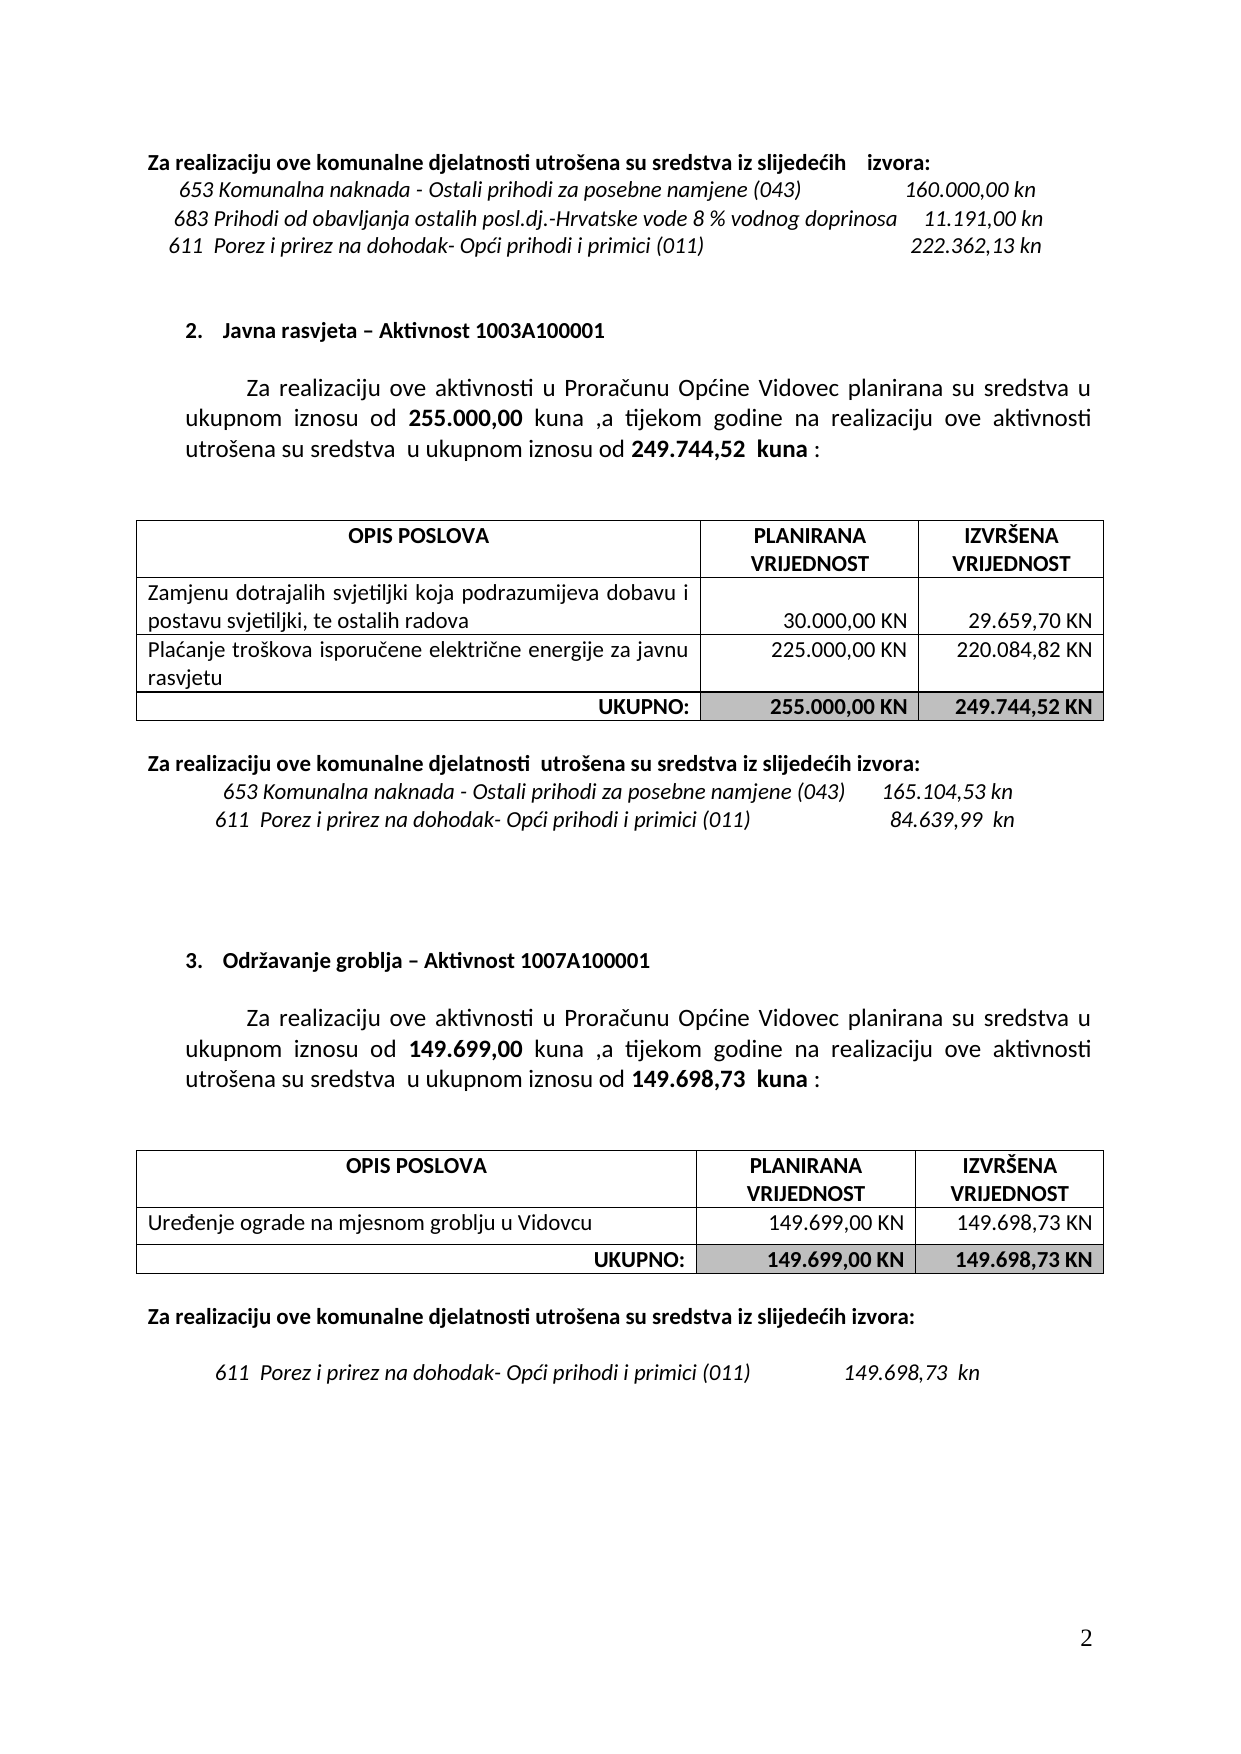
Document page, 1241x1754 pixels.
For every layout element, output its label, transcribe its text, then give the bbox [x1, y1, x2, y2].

table_header OPIS POSLOVA [137, 521, 700, 577]
table_cell Zamjenu dotrajalih svjetiljki koja podrazumijeva dobavu i postavu svjetiljki, te ostalih radova [137, 578, 700, 634]
text 683 Prihodi od obavljanja ostalih posl.dj.-Hrvatske vode 8 % vodnog doprinosa 11.191,00 kn [148, 204, 1093, 232]
text 611 Porez i prirez na dohodak- Opći prihodi i primici (011) 84.639,99 kn [148, 806, 1093, 833]
text 653 Komunalna naknada - Ostali prihodi za posebne namjene (043) 160.000,00 kn [148, 176, 1093, 204]
table_header IZVRŠENA VRIJEDNOST [919, 521, 1103, 577]
table_cell 149.698,73 KN [916, 1208, 1103, 1244]
table_cell 30.000,00 KN [701, 578, 918, 634]
table_cell UKUPNO: [137, 1245, 696, 1273]
text 611 Porez i prirez na dohodak- Opći prihodi i primici (011) 149.698,73 kn [148, 1358, 1093, 1386]
table_cell 149.699,00 KN [697, 1208, 915, 1244]
table_cell 225.000,00 KN [701, 635, 918, 691]
table_cell 29.659,70 KN [919, 578, 1103, 634]
table_cell 249.744,52 KN [919, 693, 1103, 720]
text Za realizaciju ove komunalne djelatnosti utrošena su sredstva iz slijedećih izvora: [148, 749, 1093, 777]
table_cell 255.000,00 KN [701, 693, 918, 720]
text Za realizaciju ove komunalne djelatnosti utrošena su sredstva iz slijedećih izvora: [148, 1302, 1093, 1330]
table_cell Uređenje ograde na mjesnom groblju u Vidovcu [137, 1208, 696, 1244]
text Za realizaciju ove komunalne djelatnosti utrošena su sredstva iz slijedećih izvora: [148, 148, 1093, 176]
text 611 Porez i prirez na dohodak- Opći prihodi i primici (011) 222.362,13 kn [148, 232, 1093, 260]
table_cell UKUPNO: [137, 693, 700, 720]
table_cell 220.084,82 KN [919, 635, 1103, 691]
text Za realizaciju ove aktivnosti u Proračunu Općine Vidovec planirana su sredstva u ukupnom iznosu od 255.000,00 kuna ,a tijekom godine na realizaciju ove aktivnosti utrošena su sredstva u ukupnom iznosu od 249.744,52 kuna : [185, 372, 1093, 463]
table_header IZVRŠENA VRIJEDNOST [916, 1151, 1103, 1207]
table_header PLANIRANA VRIJEDNOST [697, 1151, 915, 1207]
table_cell 149.698,73 KN [916, 1245, 1103, 1273]
table_header OPIS POSLOVA [137, 1151, 696, 1207]
table_cell 149.699,00 KN [697, 1245, 915, 1273]
list Javna rasvjeta – Aktivnost 1003A100001 [185, 316, 1093, 344]
table_cell Plaćanje troškova isporučene električne energije za javnu rasvjetu [137, 635, 700, 691]
list Održavanje groblja – Aktivnost 1007A100001 [185, 946, 1093, 974]
table_header PLANIRANA VRIJEDNOST [701, 521, 918, 577]
list 653 Komunalna naknada - Ostali prihodi za posebne namjene (043) 165.104,53 kn [223, 777, 1093, 806]
text Za realizaciju ove aktivnosti u Proračunu Općine Vidovec planirana su sredstva u ukupnom iznosu od 149.699,00 kuna ,a tijekom godine na realizaciju ove aktivnosti utrošena su sredstva u ukupnom iznosu od 149.698,73 kuna : [185, 1002, 1093, 1094]
